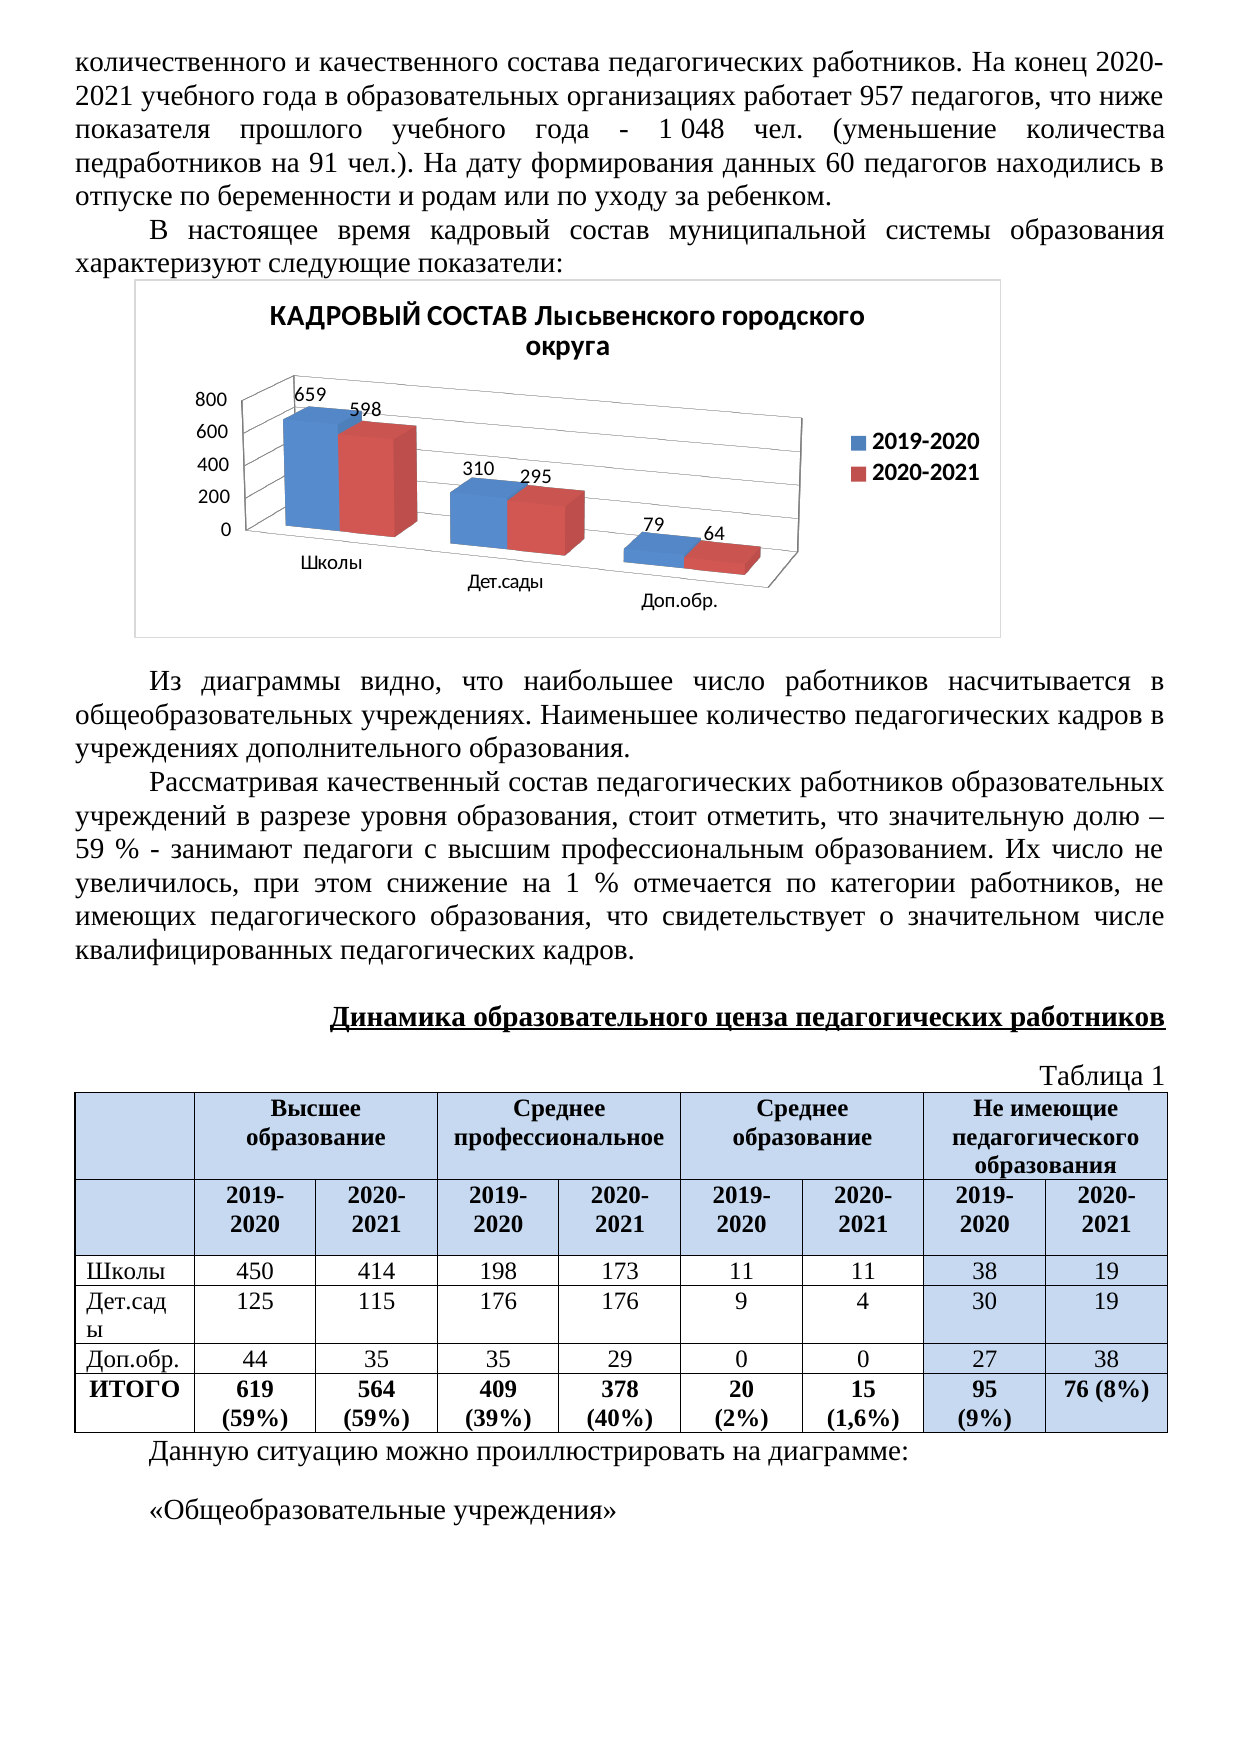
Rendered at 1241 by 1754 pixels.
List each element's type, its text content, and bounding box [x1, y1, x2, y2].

table_cell 2020-2021 [1046, 1180, 1167, 1255]
table_cell 2020-2021 [316, 1180, 437, 1255]
table_cell Дет.сады [76, 1286, 194, 1343]
table_cell 35 [316, 1344, 437, 1373]
table_cell 2019-2020 [438, 1180, 558, 1255]
table_cell 2020-2021 [803, 1180, 923, 1255]
table_cell 30 [924, 1286, 1045, 1343]
table_cell 176 [438, 1286, 558, 1343]
table_cell 9 [681, 1286, 802, 1343]
table_cell Доп.обр. [76, 1344, 194, 1373]
table_header Не имеющие педагогического образования [924, 1093, 1167, 1179]
table_cell 2019-2020 [924, 1180, 1045, 1255]
text Из диаграммы видно, что наибольшее число работников насчитывается в общеобразовательных учреждениях. Наименьшее количество педагогических кадров в учреждениях дополнительного образования. [75, 663, 1165, 764]
table_cell 44 [195, 1344, 315, 1373]
table_cell 15 (1,6%) [803, 1374, 923, 1432]
table_cell 76 (8%) [1046, 1374, 1167, 1432]
text Рассматривая качественный состав педагогических работников образовательных учреждений в разрезе уровня образования, стоит отметить, что значительную долю – 59 % - занимают педагоги с высшим профессиональным образованием. Их число не увеличилось, при этом снижение на 1 % отмечается по категории работников, не имеющих педагогического образования, что свидетельствует о значительном числе квалифицированных педагогических кадров. [75, 764, 1165, 965]
text Таблица 1 [75, 1058, 1165, 1092]
table_cell 198 [438, 1256, 558, 1285]
table_cell [76, 1180, 194, 1255]
table_cell 20 (2%) [681, 1374, 802, 1432]
table_cell 95 (9%) [924, 1374, 1045, 1432]
table_cell 27 [924, 1344, 1045, 1373]
table_cell ИТОГО [76, 1374, 194, 1432]
table_cell 38 [924, 1256, 1045, 1285]
table_cell 0 [681, 1344, 802, 1373]
table_cell 19 [1046, 1256, 1167, 1285]
table_cell 173 [559, 1256, 680, 1285]
table_cell 38 [1046, 1344, 1167, 1373]
table_cell 414 [316, 1256, 437, 1285]
text «Общеобразовательные учреждения» [75, 1492, 1165, 1526]
table_cell 19 [1046, 1286, 1167, 1343]
table_cell 378 (40%) [559, 1374, 680, 1432]
table_cell 564 (59%) [316, 1374, 437, 1432]
table_cell 11 [681, 1256, 802, 1285]
table_cell 35 [438, 1344, 558, 1373]
table_cell 11 [803, 1256, 923, 1285]
table_cell 29 [559, 1344, 680, 1373]
table_header Среднее образование [681, 1093, 923, 1179]
table_cell 115 [316, 1286, 437, 1343]
table_cell 0 [803, 1344, 923, 1373]
table_header [76, 1093, 194, 1179]
text В настоящее время кадровый состав муниципальной системы образования характеризуют следующие показатели: [75, 212, 1165, 279]
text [75, 44, 1165, 212]
table_cell 125 [195, 1286, 315, 1343]
text Данную ситуацию можно проиллюстрировать на диаграмме: [75, 1433, 1165, 1466]
table_cell 2019-2020 [195, 1180, 315, 1255]
table_cell Школы [76, 1256, 194, 1285]
table_cell 2019-2020 [681, 1180, 802, 1255]
table_cell 409 (39%) [438, 1374, 558, 1432]
table_header Высшее образование [195, 1093, 437, 1179]
table_cell 4 [803, 1286, 923, 1343]
table_cell 176 [559, 1286, 680, 1343]
table_cell 2020-2021 [559, 1180, 680, 1255]
table_header Среднее профессиональное [438, 1093, 680, 1179]
table_cell 450 [195, 1256, 315, 1285]
table_cell 619 (59%) [195, 1374, 315, 1432]
text Динамика образовательного ценза педагогических работников [75, 999, 1165, 1032]
